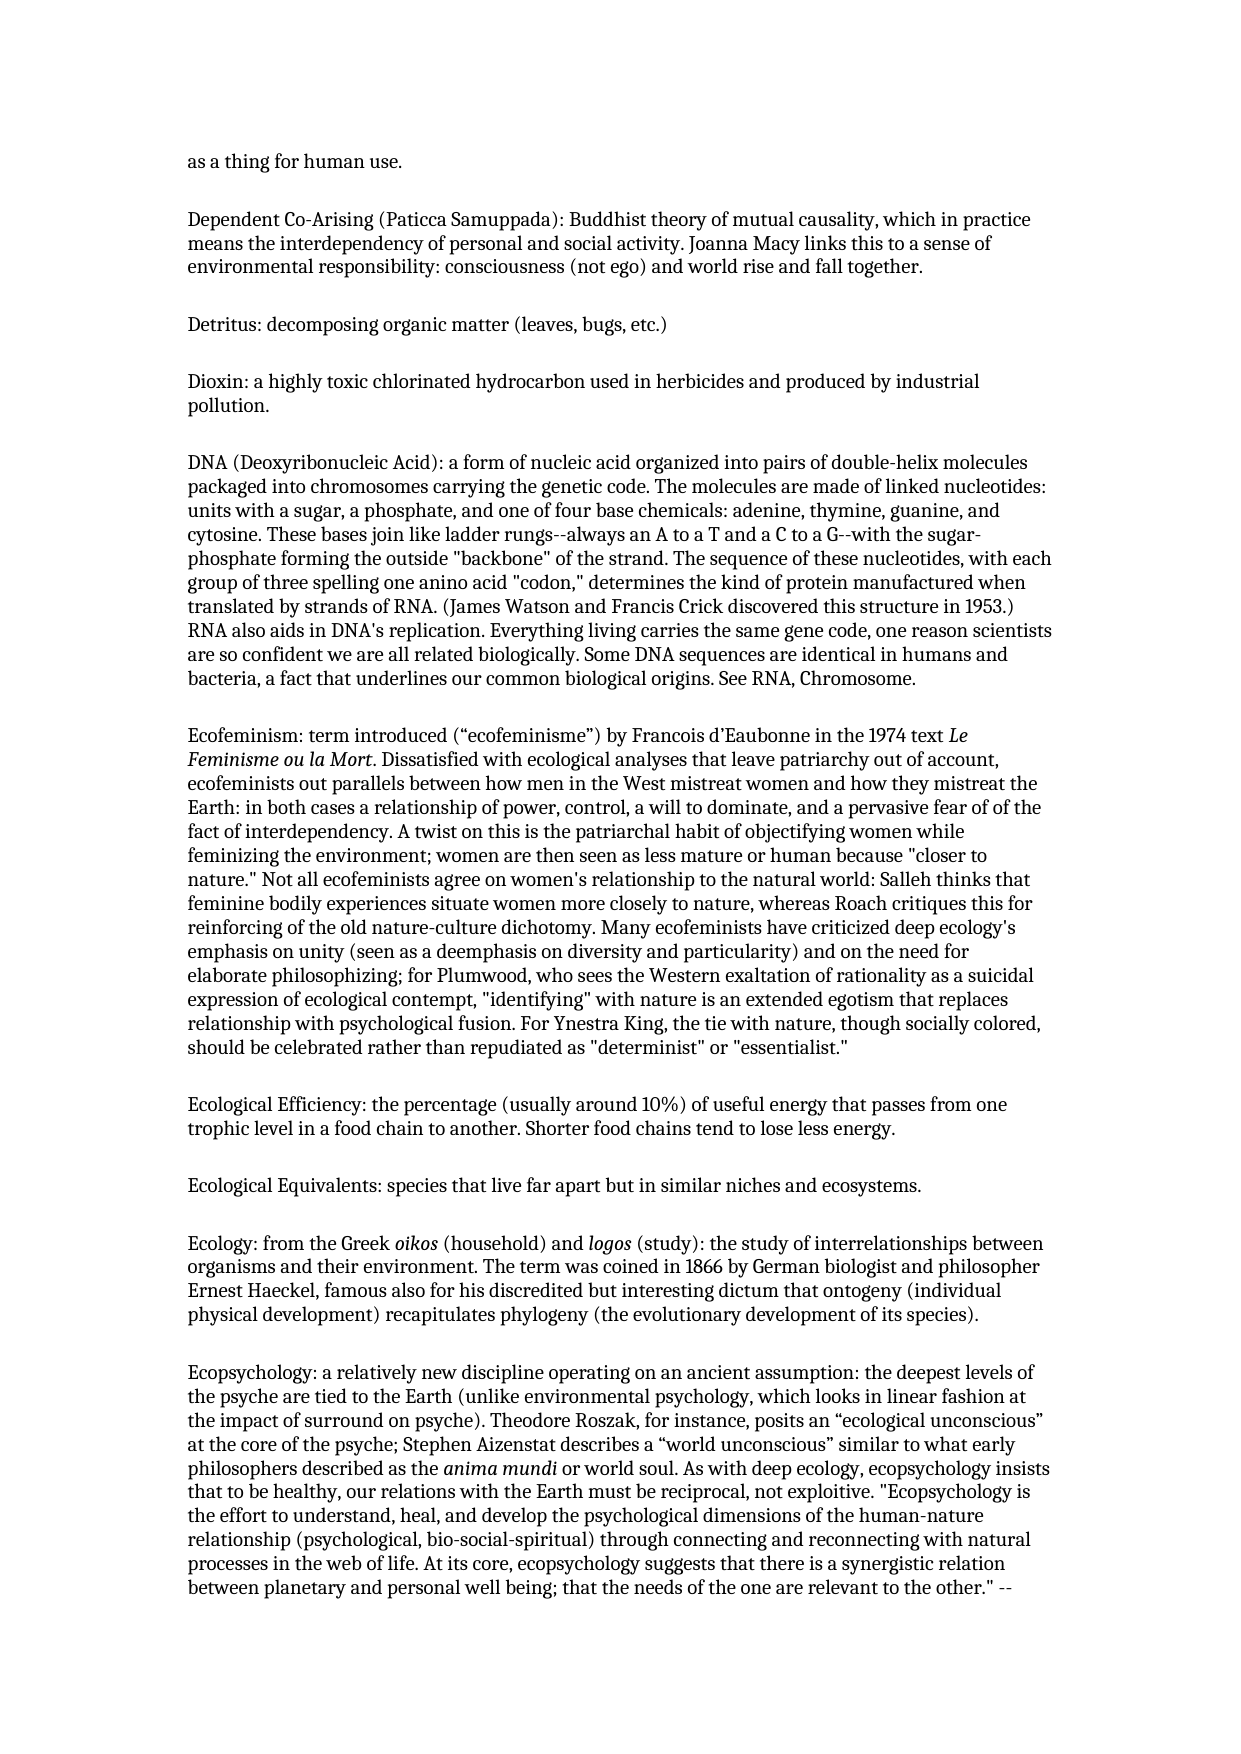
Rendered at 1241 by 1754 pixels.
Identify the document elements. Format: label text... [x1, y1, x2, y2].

text Ecofeminism: term introduced (“ecofeminisme”) by Francois d’Eaubonne in the 1974 text Le Feminisme ou la Mort. Dissatisfied with ecological analyses that leave patriarchy out of account, ecofeminists out parallels between how men in the West mistreat women and how they mistreat the Earth: in both cases a relationship of power, control, a will to dominate, and a pervasive fear of of the fact of interdependency. A twist on this is the patriarchal habit of objectifying women while feminizing the environment; women are then seen as less mature or human because "closer to nature." Not all ecofeminists agree on women's relationship to the natural world: Salleh thinks that feminine bodily experiences situate women more closely to nature, whereas Roach critiques this for reinforcing of the old nature-culture dichotomy. Many ecofeminists have criticized deep ecology's emphasis on unity (seen as a deemphasis on diversity and particularity) and on the need for elaborate philosophizing; for Plumwood, who sees the Western exaltation of rationality as a suicidal expression of ecological contempt, "identifying" with nature is an extended egotism that replaces relationship with psychological fusion. For Ynestra King, the tie with nature, though socially colored, should be celebrated rather than repudiated as "determinist" or "essentialist." [187, 724, 1053, 1059]
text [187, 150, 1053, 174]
text Detritus: decomposing organic matter (leaves, bugs, etc.) [187, 312, 1053, 336]
text Ecological Equivalents: species that live far apart but in similar niches and ecosystems. [187, 1174, 1053, 1198]
text Ecological Efficiency: the percentage (usually around 10%) of useful energy that passes from one trophic level in a food chain to another. Shorter food chains tend to lose less energy. [187, 1093, 1053, 1141]
text Dependent Co-Arising (Paticca Samuppada): Buddhist theory of mutual causality, which in practice means the interdependency of personal and social activity. Joanna Macy links this to a sense of environmental responsibility: consciousness (not ego) and world rise and fall together. [187, 207, 1053, 279]
text Dioxin: a highly toxic chlorinated hydrocarbon used in herbicides and produced by industrial pollution. [187, 370, 1053, 418]
text Ecology: from the Greek oikos (household) and logos (study): the study of interrelationships between organisms and their environment. The term was coined in 1866 by German biologist and philosopher Ernest Haeckel, famous also for his discredited but interesting dictum that ontogeny (individual physical development) recapitulates phylogeny (the evolutionary development of its species). [187, 1231, 1053, 1327]
text DNA (Deoxyribonucleic Acid): a form of nucleic acid organized into pairs of double-helix molecules packaged into chromosomes carrying the genetic code. The molecules are made of linked nucleotides: units with a sugar, a phosphate, and one of four base chemicals: adenine, thymine, guanine, and cytosine. These bases join like ladder rungs--always an A to a T and a C to a G--with the sugar-phosphate forming the outside "backbone" of the strand. The sequence of these nucleotides, with each group of three spelling one anino acid "codon," determines the kind of protein manufactured when translated by strands of RNA. (James Watson and Francis Crick discovered this structure in 1953.) RNA also aids in DNA's replication. Everything living carries the same gene code, one reason scientists are so confident we are all related biologically. Some DNA sequences are identical in humans and bacteria, a fact that underlines our common biological origins. See RNA, Chromosome. [187, 451, 1053, 691]
